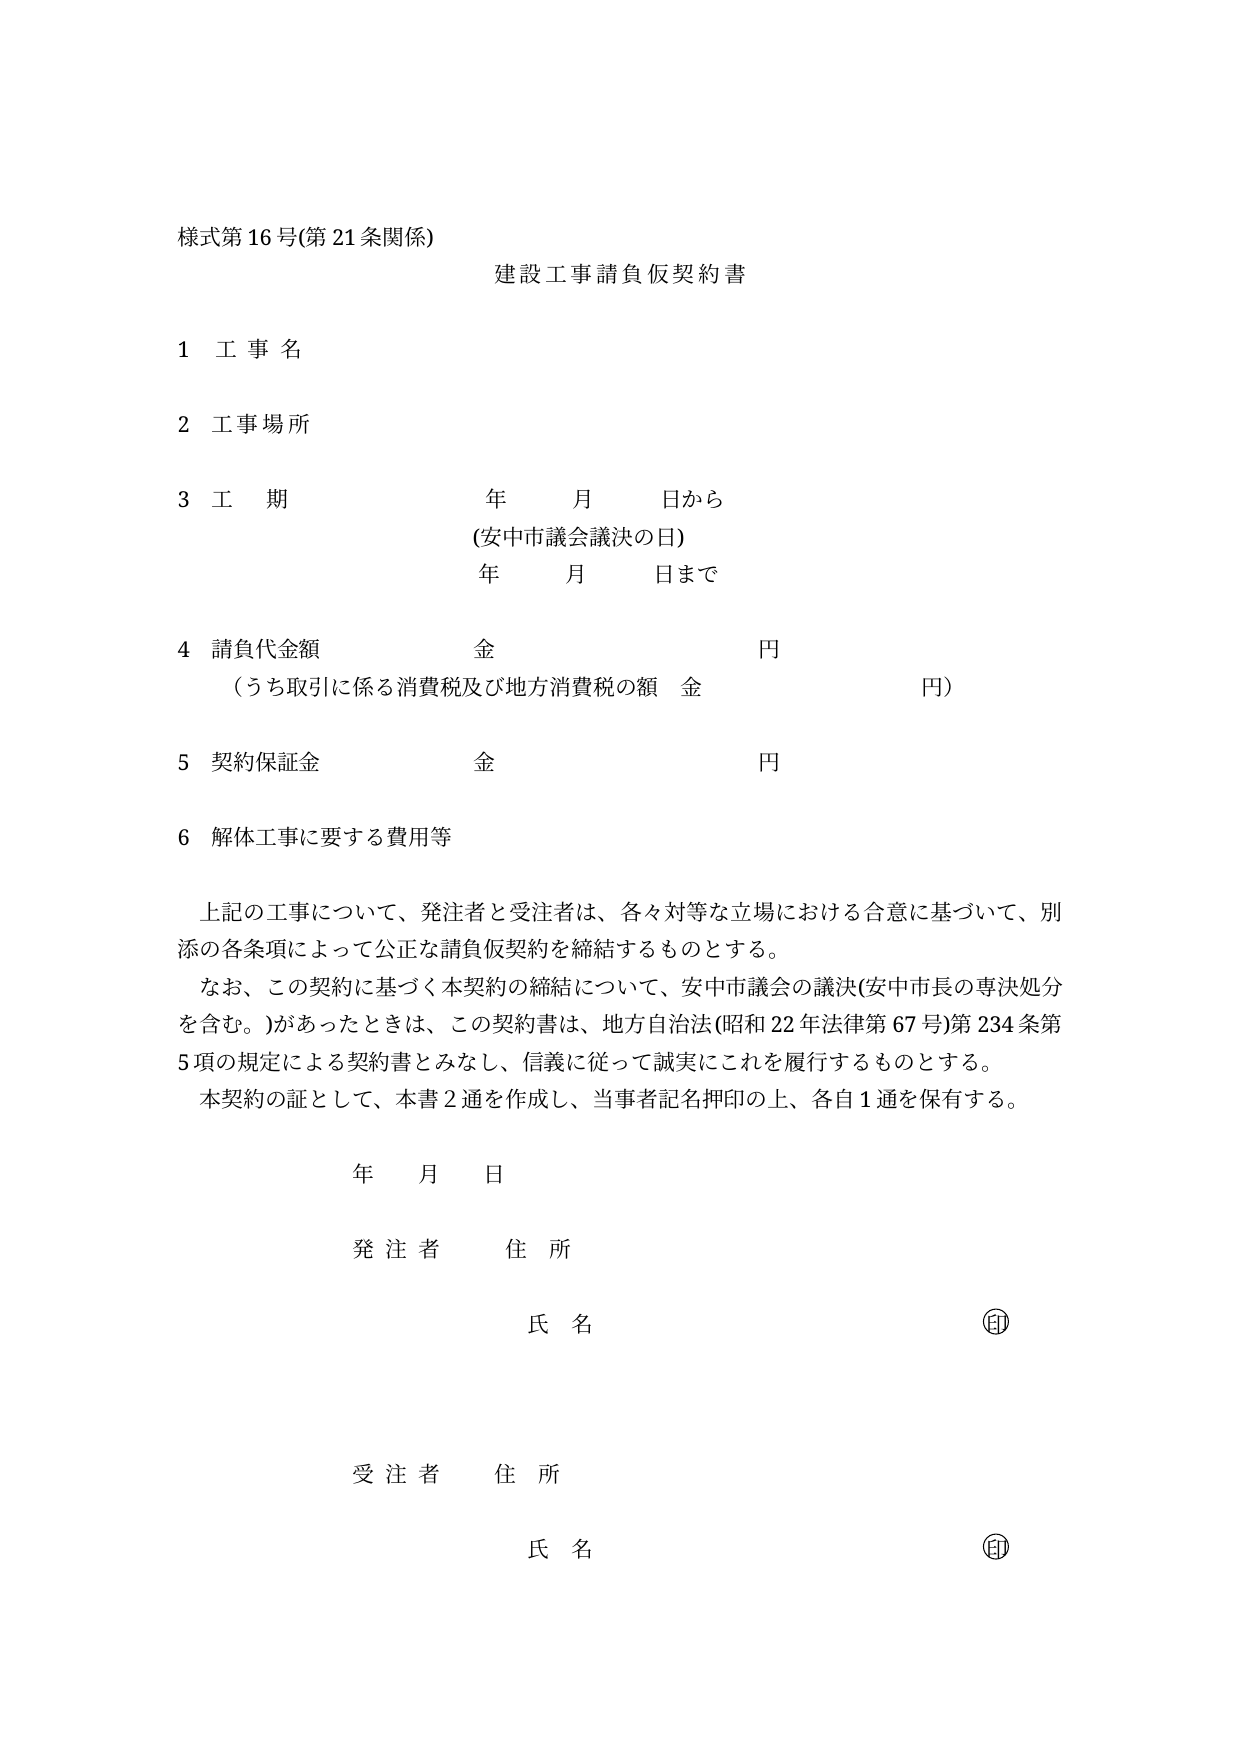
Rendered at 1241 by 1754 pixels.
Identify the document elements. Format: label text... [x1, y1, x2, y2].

text (安中市議会議決の日) [177, 517, 1063, 554]
text 6 解体工事に要する費用等 [177, 817, 1063, 854]
text 氏 名 印 [177, 1304, 1019, 1342]
text 氏 名 印 [177, 1529, 1019, 1567]
text 建設工事請負仮契約書 [177, 254, 1063, 292]
text 2 工事場所 [177, 404, 1063, 442]
text 発注者 住 所 [177, 1229, 1019, 1267]
text （うち取引に係る消費税及び地方消費税の額 金 円） [177, 667, 1063, 704]
text 本契約の証として、本書２通を作成し、当事者記名押印の上、各自1通を保有する。 [177, 1079, 1063, 1117]
text なお、この契約に基づく本契約の締結について、安中市議会の議決(安中市長の専決処分を含む。)があったときは、この契約書は、地方自治法(昭和22年法律第67号)第234条第5項の規定による契約書とみなし、信義に従って誠実にこれを履行するものとする。 [177, 967, 1063, 1079]
text 3 工期 年 月 日から [177, 479, 1063, 517]
text 上記の工事について、発注者と受注者は、各々対等な立場における合意に基づいて、別添の各条項によって公正な請負仮契約を締結するものとする。 [177, 892, 1063, 967]
list 工事名 [177, 329, 1063, 367]
text 年 月 日 [177, 1154, 1063, 1192]
text 受注者 住 所 [177, 1454, 1019, 1492]
text 5 契約保証金 金 円 [177, 742, 1063, 779]
text 年 月 日まで [177, 554, 1063, 592]
text 4 請負代金額 金 円 [177, 629, 1063, 667]
text 様式第16号(第21条関係) [177, 217, 1063, 254]
